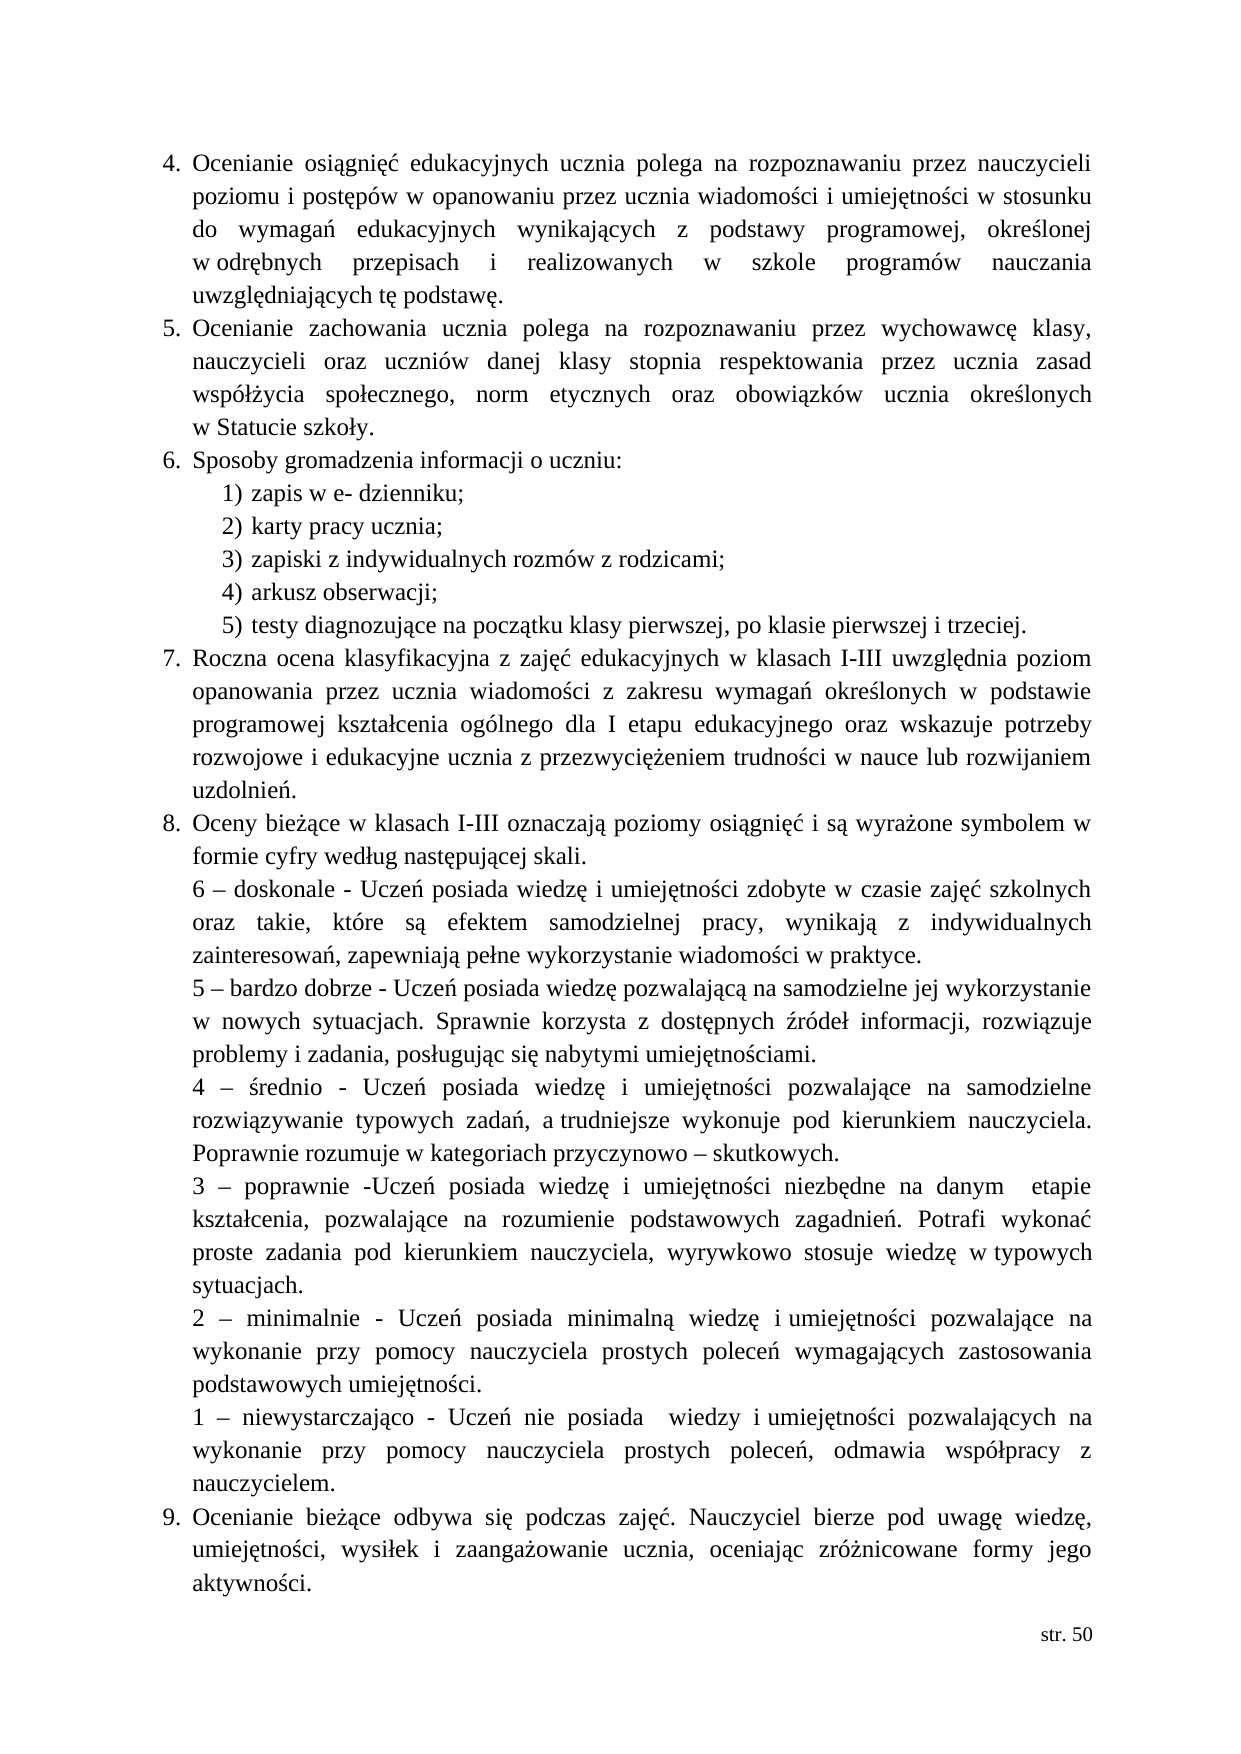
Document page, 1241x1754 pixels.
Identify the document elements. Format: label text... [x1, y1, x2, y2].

list karty pracy ucznia; [222, 511, 1092, 540]
text 3 – poprawnie -Uczeń posiada wiedzę i umiejętności niezbędne na danym etapie kształcenia, pozwalające na rozumienie podstawowych zagadnień. Potrafi wykonać proste zadania pod kierunkiem nauczyciela, wyrywkowo stosuje wiedzę w typowych sytuacjach. [192, 1171, 1092, 1299]
list Ocenianie osiągnięć edukacyjnych ucznia polega na rozpoznawaniu przez nauczycieli poziomu i postępów w opanowaniu przez ucznia wiadomości i umiejętności w stosunku do wymagań edukacyjnych wynikających z podstawy programowej, określonej w odrębnych przepisach i realizowanych w szkole programów nauczania uwzględniających tę podstawę. [162, 148, 1092, 308]
list Ocenianie zachowania ucznia polega na rozpoznawaniu przez wychowawcę klasy, nauczycieli oraz uczniów danej klasy stopnia respektowania przez ucznia zasad współżycia społecznego, norm etycznych oraz obowiązków ucznia określonych w Statucie szkoły. [162, 313, 1092, 441]
list zapiski z indywidualnych rozmów z rodzicami; [222, 544, 1092, 573]
text 1 – niewystarczająco - Uczeń nie posiada wiedzy i umiejętności pozwalających na wykonanie przy pomocy nauczyciela prostych poleceń, odmawia współpracy z nauczycielem. [192, 1402, 1092, 1497]
list Sposoby gromadzenia informacji o uczniu: [162, 445, 1092, 474]
list testy diagnozujące na początku klasy pierwszej, po klasie pierwszej i trzeciej. [222, 610, 1092, 639]
list Ocenianie bieżące odbywa się podczas zajęć. Nauczyciel bierze pod uwagę wiedzę, umiejętności, wysiłek i zaangażowanie ucznia, oceniając zróżnicowane formy jego aktywności. [162, 1502, 1092, 1596]
list Oceny bieżące w klasach I-III oznaczają poziomy osiągnięć i są wyrażone symbolem w formie cyfry według następującej skali. [162, 808, 1092, 870]
list Roczna ocena klasyfikacyjna z zajęć edukacyjnych w klasach I-III uwzględnia poziom opanowania przez ucznia wiadomości z zakresu wymagań określonych w podstawie programowej kształcenia ogólnego dla I etapu edukacyjnego oraz wskazuje potrzeby rozwojowe i edukacyjne ucznia z przezwyciężeniem trudności w nauce lub rozwijaniem uzdolnień. [162, 643, 1092, 804]
text 5 – bardzo dobrze - Uczeń posiada wiedzę pozwalającą na samodzielne jej wykorzystanie w nowych sytuacjach. Sprawnie korzysta z dostępnych źródeł informacji, rozwiązuje problemy i zadania, posługując się nabytymi umiejętnościami. [192, 973, 1092, 1068]
text 6 – doskonale - Uczeń posiada wiedzę i umiejętności zdobyte w czasie zajęć szkolnych oraz takie, które są efektem samodzielnej pracy, wynikają z indywidualnych zainteresowań, zapewniają pełne wykorzystanie wiadomości w praktyce. [192, 874, 1092, 969]
list zapis w e- dzienniku; [222, 478, 1092, 507]
text 4 – średnio - Uczeń posiada wiedzę i umiejętności pozwalające na samodzielne rozwiązywanie typowych zadań, a trudniejsze wykonuje pod kierunkiem nauczyciela. Poprawnie rozumuje w kategoriach przyczynowo – skutkowych. [192, 1072, 1092, 1167]
list arkusz obserwacji; [222, 577, 1092, 606]
text 2 – minimalnie - Uczeń posiada minimalną wiedzę i umiejętności pozwalające na wykonanie przy pomocy nauczyciela prostych poleceń wymagających zastosowania podstawowych umiejętności. [192, 1303, 1092, 1398]
